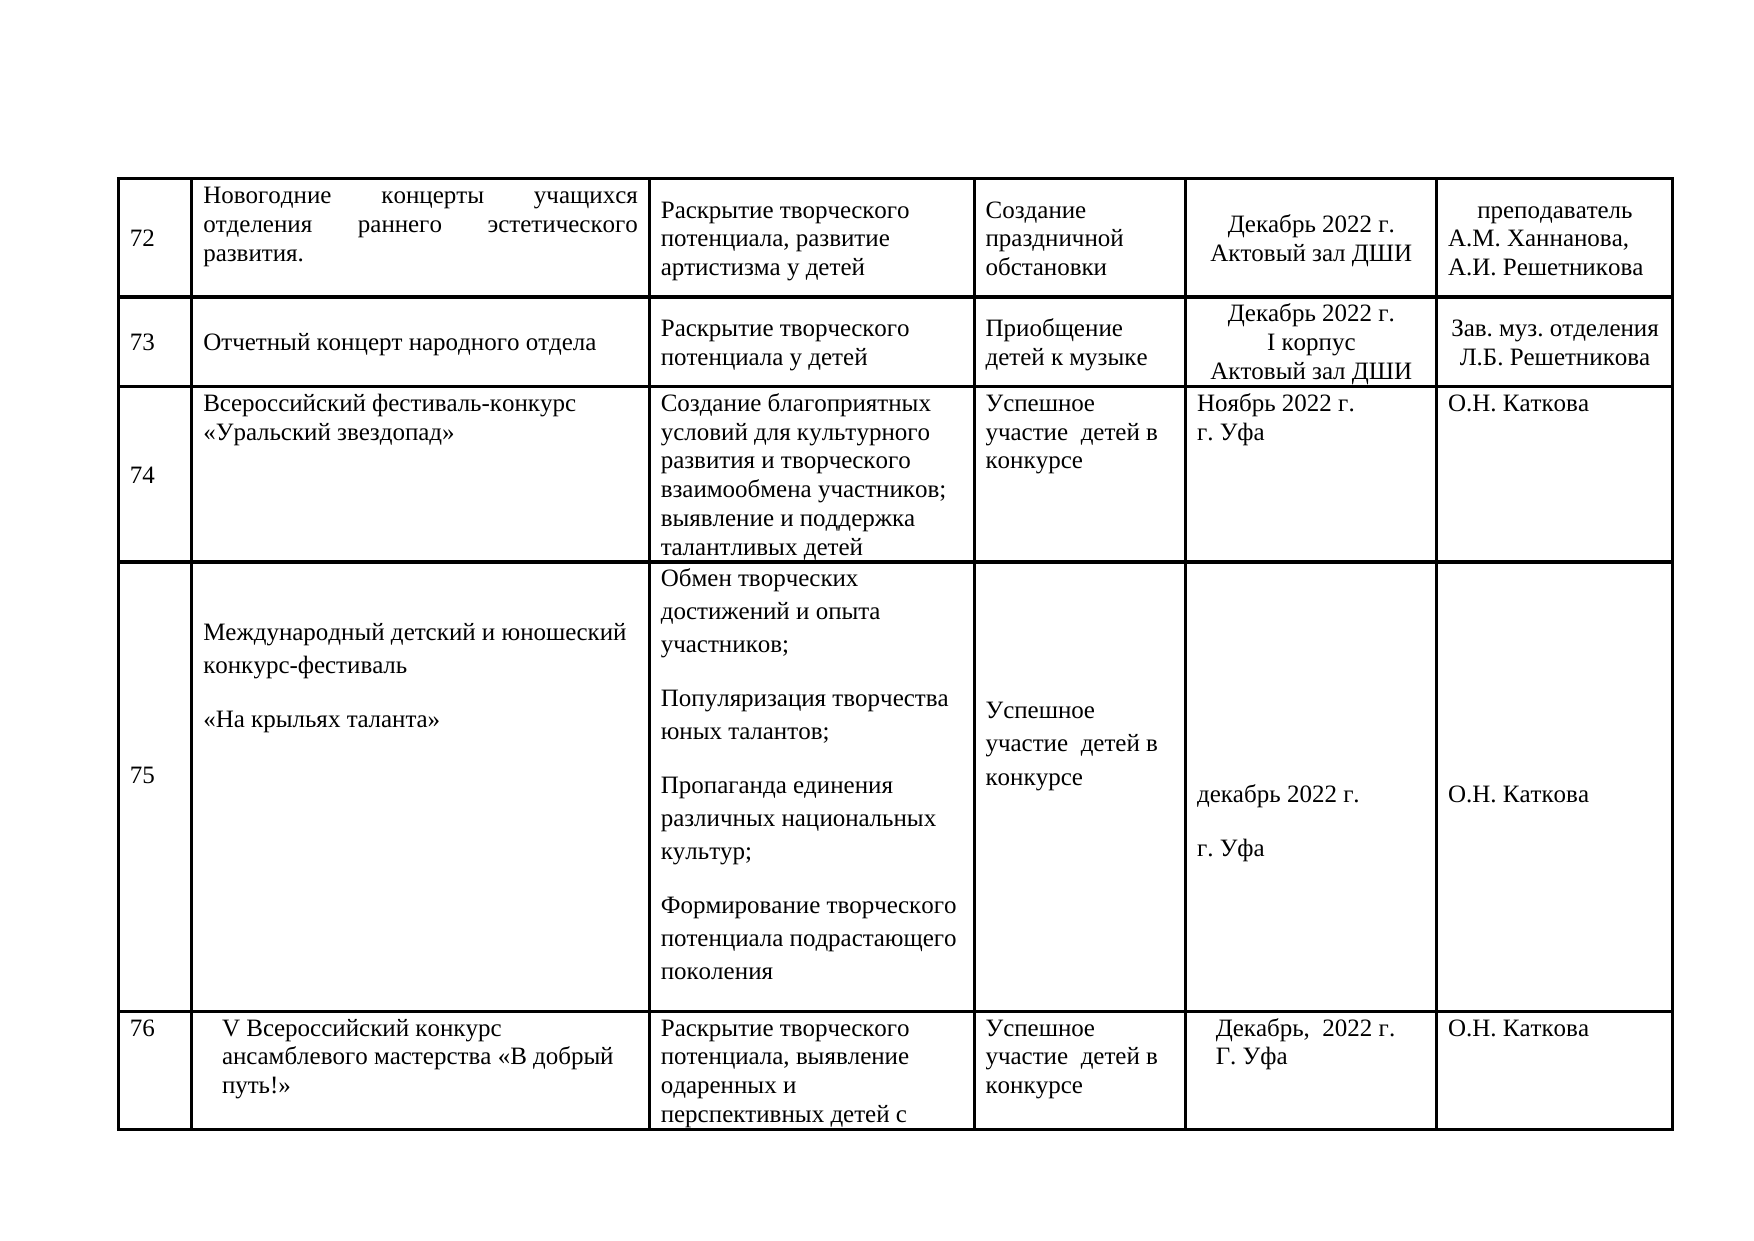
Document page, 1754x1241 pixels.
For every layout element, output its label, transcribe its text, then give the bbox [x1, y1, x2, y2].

table_cell Ноябрь 2022 г. г. Уфа [1187, 388, 1435, 560]
table_cell Декабрь 2022 г. Актовый зал ДШИ [1187, 180, 1435, 295]
table_cell декабрь 2022 г. г. Уфа [1187, 564, 1435, 1009]
table_cell Всероссийский фестиваль-конкурс «Уральский звездопад» [193, 388, 648, 560]
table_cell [1187, 1013, 1435, 1128]
table_cell Приобщение детей к музыке [976, 299, 1184, 385]
table_cell 74 [120, 388, 190, 560]
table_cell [976, 180, 1184, 295]
table_cell преподаватель А.М. Ханнанова, А.И. Решетникова [1438, 180, 1671, 295]
table_cell Международный детский и юношеский конкурс-фестиваль «На крыльях таланта» [193, 564, 648, 1009]
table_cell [193, 1013, 648, 1128]
table_cell Обмен творческих достижений и опыта участников; Популяризация творчества юных талантов; Пропаганда единения различных национальных культур; Формирование творческого потенциала подрастающего поколения [651, 564, 973, 1009]
table_cell О.Н. Каткова [1438, 1013, 1671, 1128]
table_cell Создание благоприятных условий для культурного развития и творческого взаимообмена участников; выявление и поддержка талантливых детей [651, 388, 973, 560]
table_cell Отчетный концерт народного отдела [193, 299, 648, 385]
table_cell Раскрытие творческого потенциала, развитие артистизма у детей [651, 180, 973, 295]
table_cell 73 [120, 299, 190, 385]
table_cell О.Н. Каткова [1438, 564, 1671, 1009]
table_cell Декабрь 2022 г. I корпус Актовый зал ДШИ [1187, 299, 1435, 385]
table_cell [976, 1013, 1184, 1128]
table_cell 76 [120, 1013, 190, 1128]
table_cell Раскрытие творческого потенциала у детей [651, 299, 973, 385]
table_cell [651, 1013, 973, 1128]
table_cell 75 [120, 564, 190, 1009]
table_cell Новогодние концерты учащихся отделения раннего эстетического развития. [193, 180, 648, 295]
table_cell Зав. муз. отделения Л.Б. Решетникова [1438, 299, 1671, 385]
table_cell 72 [120, 180, 190, 295]
table_cell Успешное участие детей в конкурсе [976, 564, 1184, 1009]
table_cell О.Н. Каткова [1438, 388, 1671, 560]
table_cell Успешное участие детей в конкурсе [976, 388, 1184, 560]
